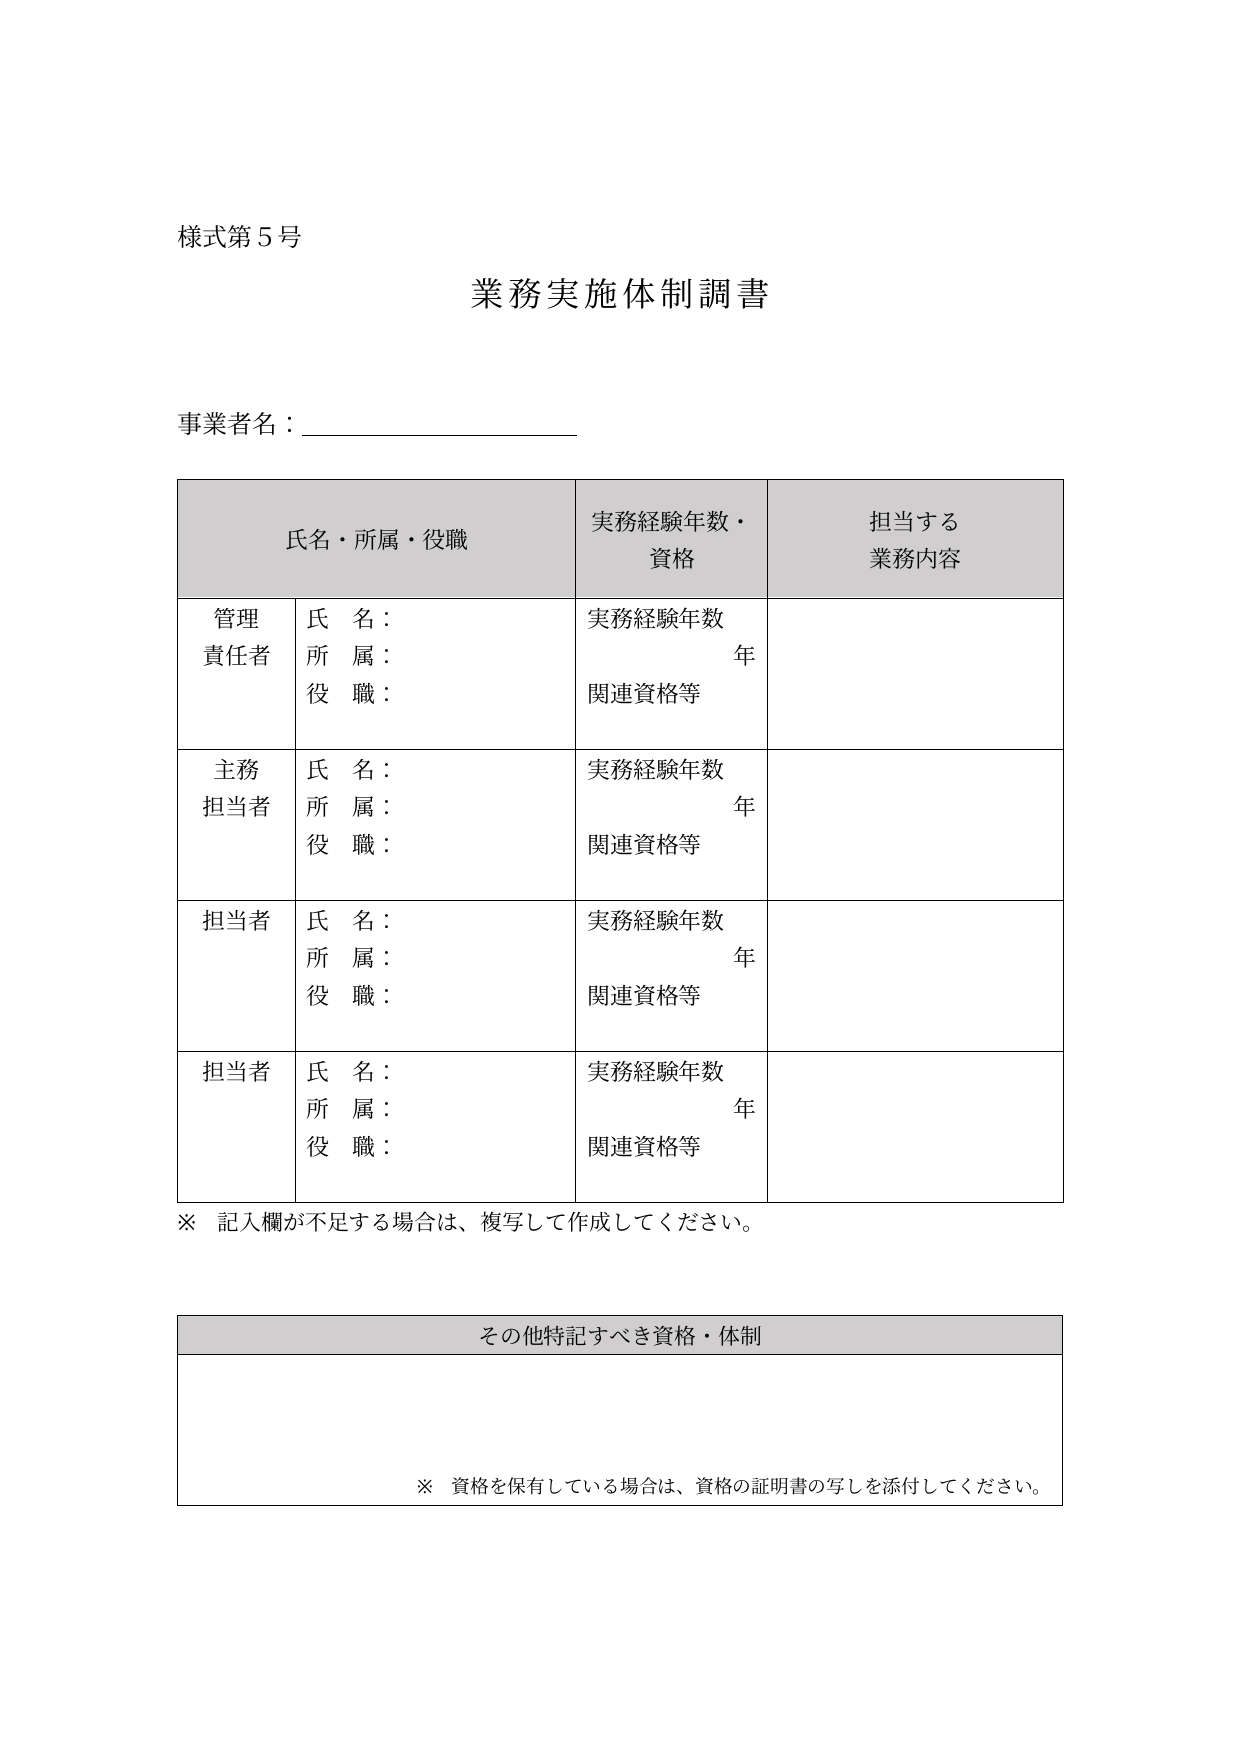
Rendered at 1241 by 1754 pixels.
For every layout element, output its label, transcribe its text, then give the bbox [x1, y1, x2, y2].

table_header 氏名・所属・役職 [178, 480, 575, 597]
table_cell 氏 名： 所 属： 役 職： [296, 599, 575, 748]
table_cell [768, 901, 1063, 1051]
table_cell 管理 責任者 [178, 599, 295, 748]
table_cell 氏 名： 所 属： 役 職： [296, 1052, 575, 1202]
table_header その他特記すべき資格・体制 [178, 1316, 1062, 1354]
table_header 実務経験年数・資格 [576, 480, 767, 597]
text 様式第５号 [177, 217, 1063, 254]
table_cell 主務 担当者 [178, 750, 295, 899]
table_cell 担当者 [178, 1052, 295, 1202]
table_cell 実務経験年数 年 関連資格等 [576, 750, 767, 899]
table_cell 氏 名： 所 属： 役 職： [296, 750, 575, 899]
table_cell 担当者 [178, 901, 295, 1051]
text 事業者名：＿＿＿＿＿＿＿＿＿＿＿ [177, 404, 1063, 442]
table_header 担当する 業務内容 [768, 480, 1063, 597]
table_cell 実務経験年数 年 関連資格等 [576, 1052, 767, 1202]
table_cell [768, 750, 1063, 899]
table_cell [768, 599, 1063, 748]
table_cell 実務経験年数 年 関連資格等 [576, 901, 767, 1051]
text 業務実施体制調書 [177, 254, 1063, 329]
table_cell 実務経験年数 年 関連資格等 [576, 599, 767, 748]
table_cell ※ 資格を保有している場合は、資格の証明書の写しを添付してください。 [178, 1355, 1062, 1505]
table_cell [768, 1052, 1063, 1202]
text ※ 記入欄が不足する場合は、複写して作成してください。 [177, 1203, 1063, 1240]
table_cell 氏 名： 所 属： 役 職： [296, 901, 575, 1051]
